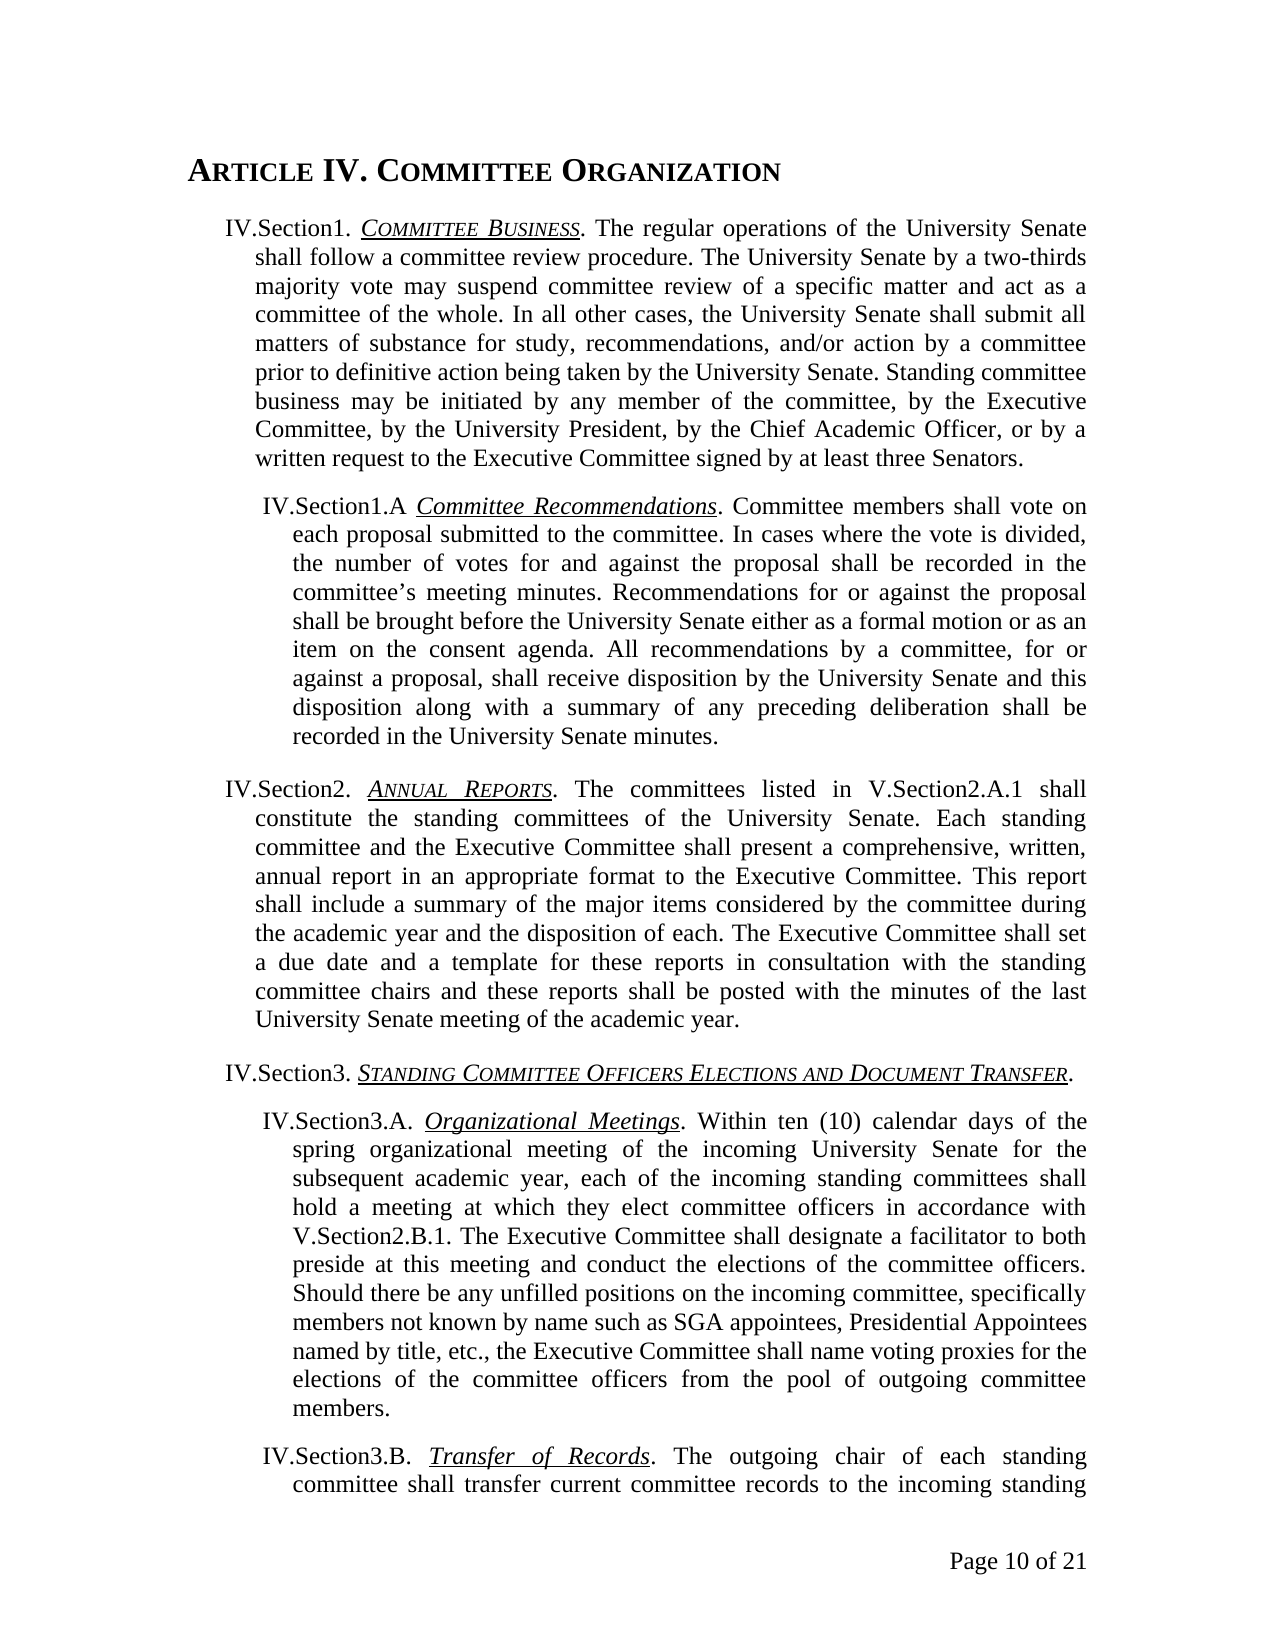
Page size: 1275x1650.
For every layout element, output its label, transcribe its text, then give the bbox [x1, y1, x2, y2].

text Article IV. Committee Organization [187, 150, 1087, 188]
text IV.Section3.A. Organizational Meetings. Within ten (10) calendar days of the spring organizational meeting of the incoming University Senate for the subsequent academic year, each of the incoming standing committees shall hold a meeting at which they elect committee officers in accordance with V.Section2.B.1. The Executive Committee shall designate a facilitator to both preside at this meeting and conduct the elections of the committee officers. Should there be any unfilled positions on the incoming committee, specifically members not known by name such as SGA appointees, Presidential Appointees named by title, etc., the Executive Committee shall name voting proxies for the elections of the committee officers from the pool of outgoing committee members. [262, 1106, 1087, 1422]
text IV.Section1. Committee Business. The regular operations of the University Senate shall follow a committee review procedure. The University Senate by a two-thirds majority vote may suspend committee review of a specific matter and act as a committee of the whole. In all other cases, the University Senate shall submit all matters of substance for study, recommendations, and/or action by a committee prior to definitive action being taken by the University Senate. Standing committee business may be initiated by any member of the committee, by the Executive Committee, by the University President, by the Chief Academic Officer, or by a written request to the Executive Committee signed by at least three Senators. [225, 213, 1087, 472]
text IV.Section2. Annual Reports. The committees listed in V.Section2.A.1 shall constitute the standing committees of the University Senate. Each standing committee and the Executive Committee shall present a comprehensive, written, annual report in an appropriate format to the Executive Committee. This report shall include a summary of the major items considered by the committee during the academic year and the disposition of each. The Executive Committee shall set a due date and a template for these reports in consultation with the standing committee chairs and these reports shall be posted with the minutes of the last University Senate meeting of the academic year. [225, 774, 1087, 1033]
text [262, 1441, 1087, 1498]
text IV.Section1.A Committee Recommendations. Committee members shall vote on each proposal submitted to the committee. In cases where the vote is divided, the number of votes for and against the proposal shall be recorded in the committee’s meeting minutes. Recommendations for or against the proposal shall be brought before the University Senate either as a formal motion or as an item on the consent agenda. All recommendations by a committee, for or against a proposal, shall receive disposition by the University Senate and this disposition along with a summary of any preceding deliberation shall be recorded in the University Senate minutes. [262, 491, 1087, 749]
text IV.Section3. Standing Committee Officers Elections and Document Transfer. [225, 1058, 1087, 1087]
